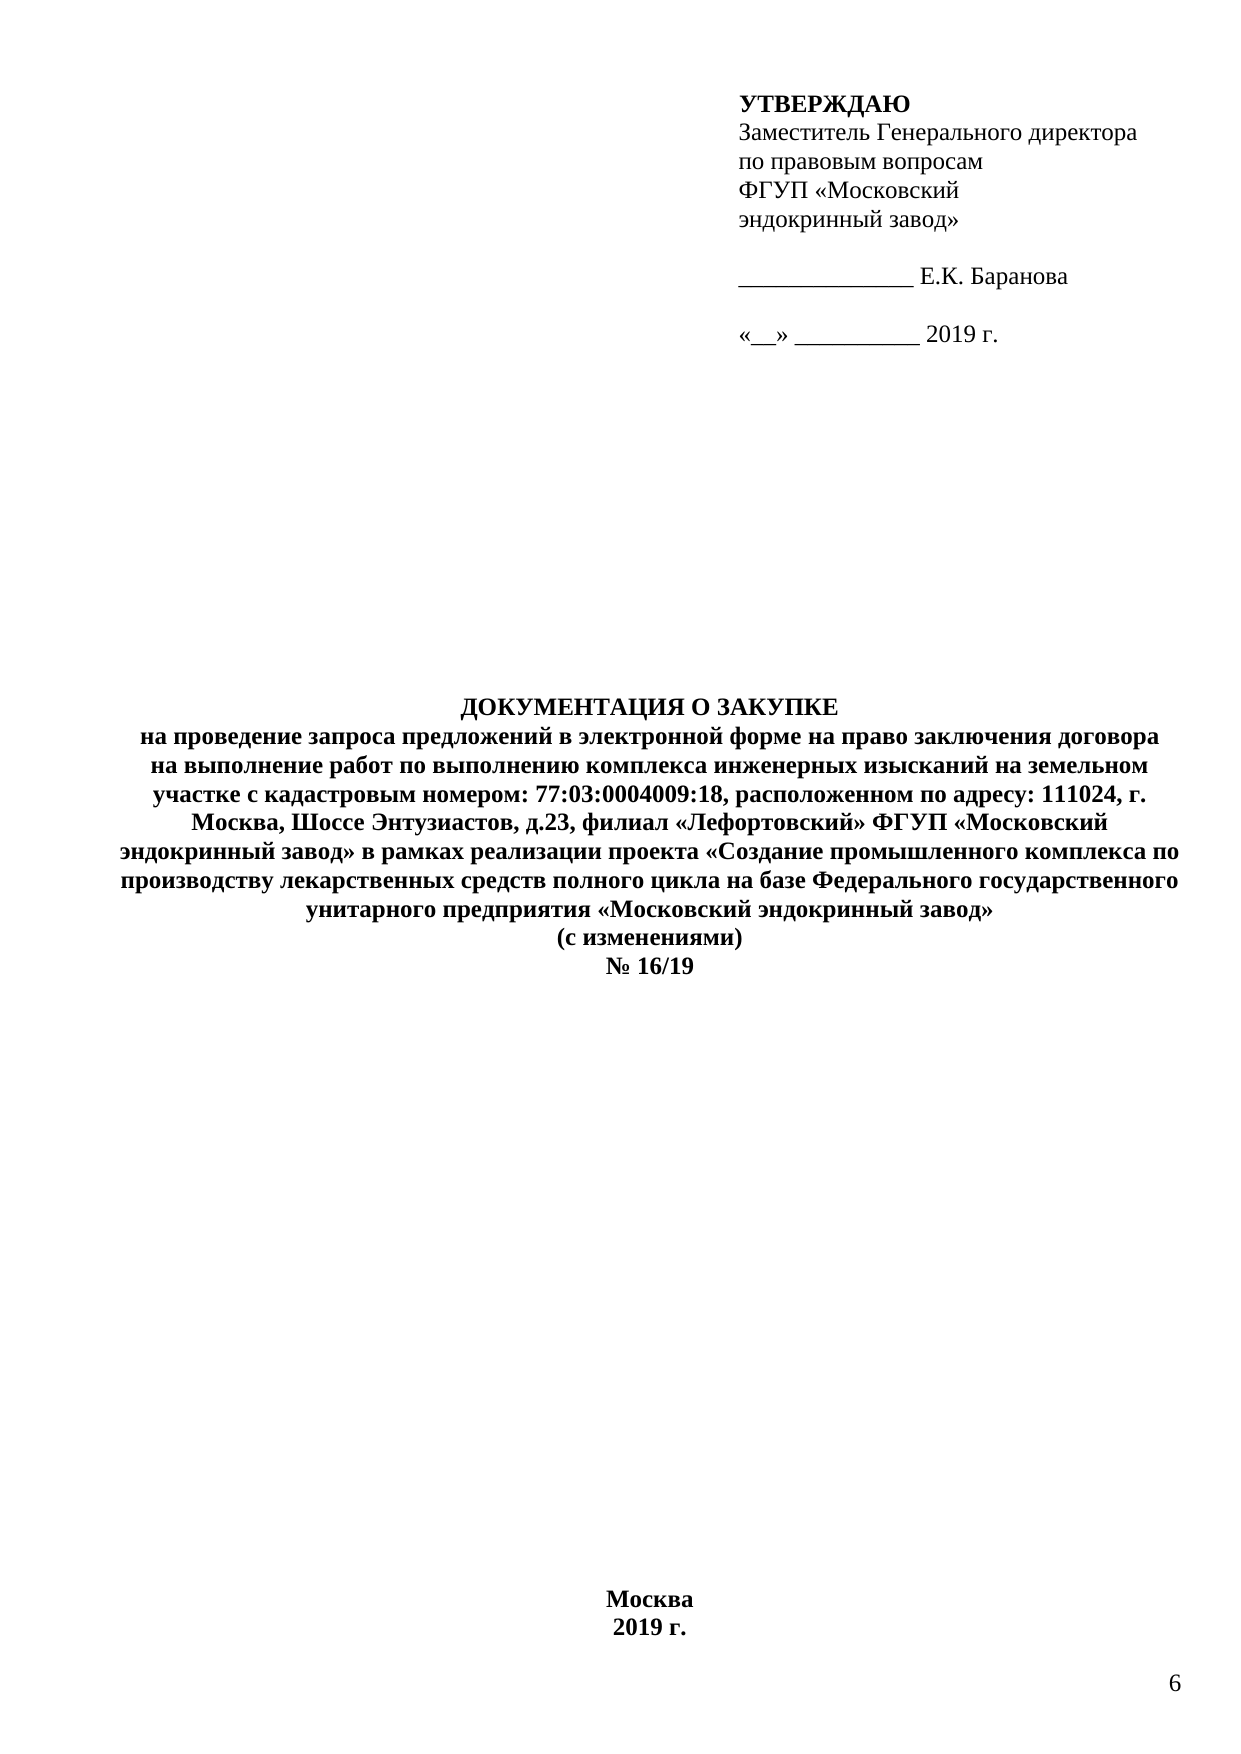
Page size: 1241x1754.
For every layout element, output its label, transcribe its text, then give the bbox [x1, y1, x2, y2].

text на выполнение работ по выполнению комплекса инженерных изысканий на земельном участке с кадастровым номером: 77:03:0004009:18, расположенном по адресу: 111024, г. Москва, Шоссе Энтузиастов, д.23, филиал «Лефортовский» ФГУП «Московский эндокринный завод» в рамках реализации проекта «Создание промышленного комплекса по производству лекарственных средств полного цикла на базе Федерального государственного унитарного предприятия «Московский эндокринный завод» [118, 750, 1181, 922]
text на проведение запроса предложений в электронной форме на право заключения договора [118, 721, 1181, 750]
text ФГУП «Московский [738, 175, 1181, 204]
text «__» __________ 2019 г. [738, 290, 1181, 347]
text № 16/19 [118, 951, 1181, 980]
text 2019 г. [118, 1612, 1181, 1641]
text ______________ Е.К. Баранова [738, 261, 1181, 290]
text Заместитель Генерального директора [738, 117, 1181, 146]
text ДОКУМЕНТАЦИЯ О ЗАКУПКЕ [118, 692, 1181, 721]
text УТВЕРЖДАЮ [738, 89, 1181, 117]
text Москва [118, 1584, 1181, 1612]
text по правовым вопросам [738, 146, 1181, 175]
text эндокринный завод» [738, 204, 1181, 232]
text (с изменениями) [118, 922, 1181, 951]
